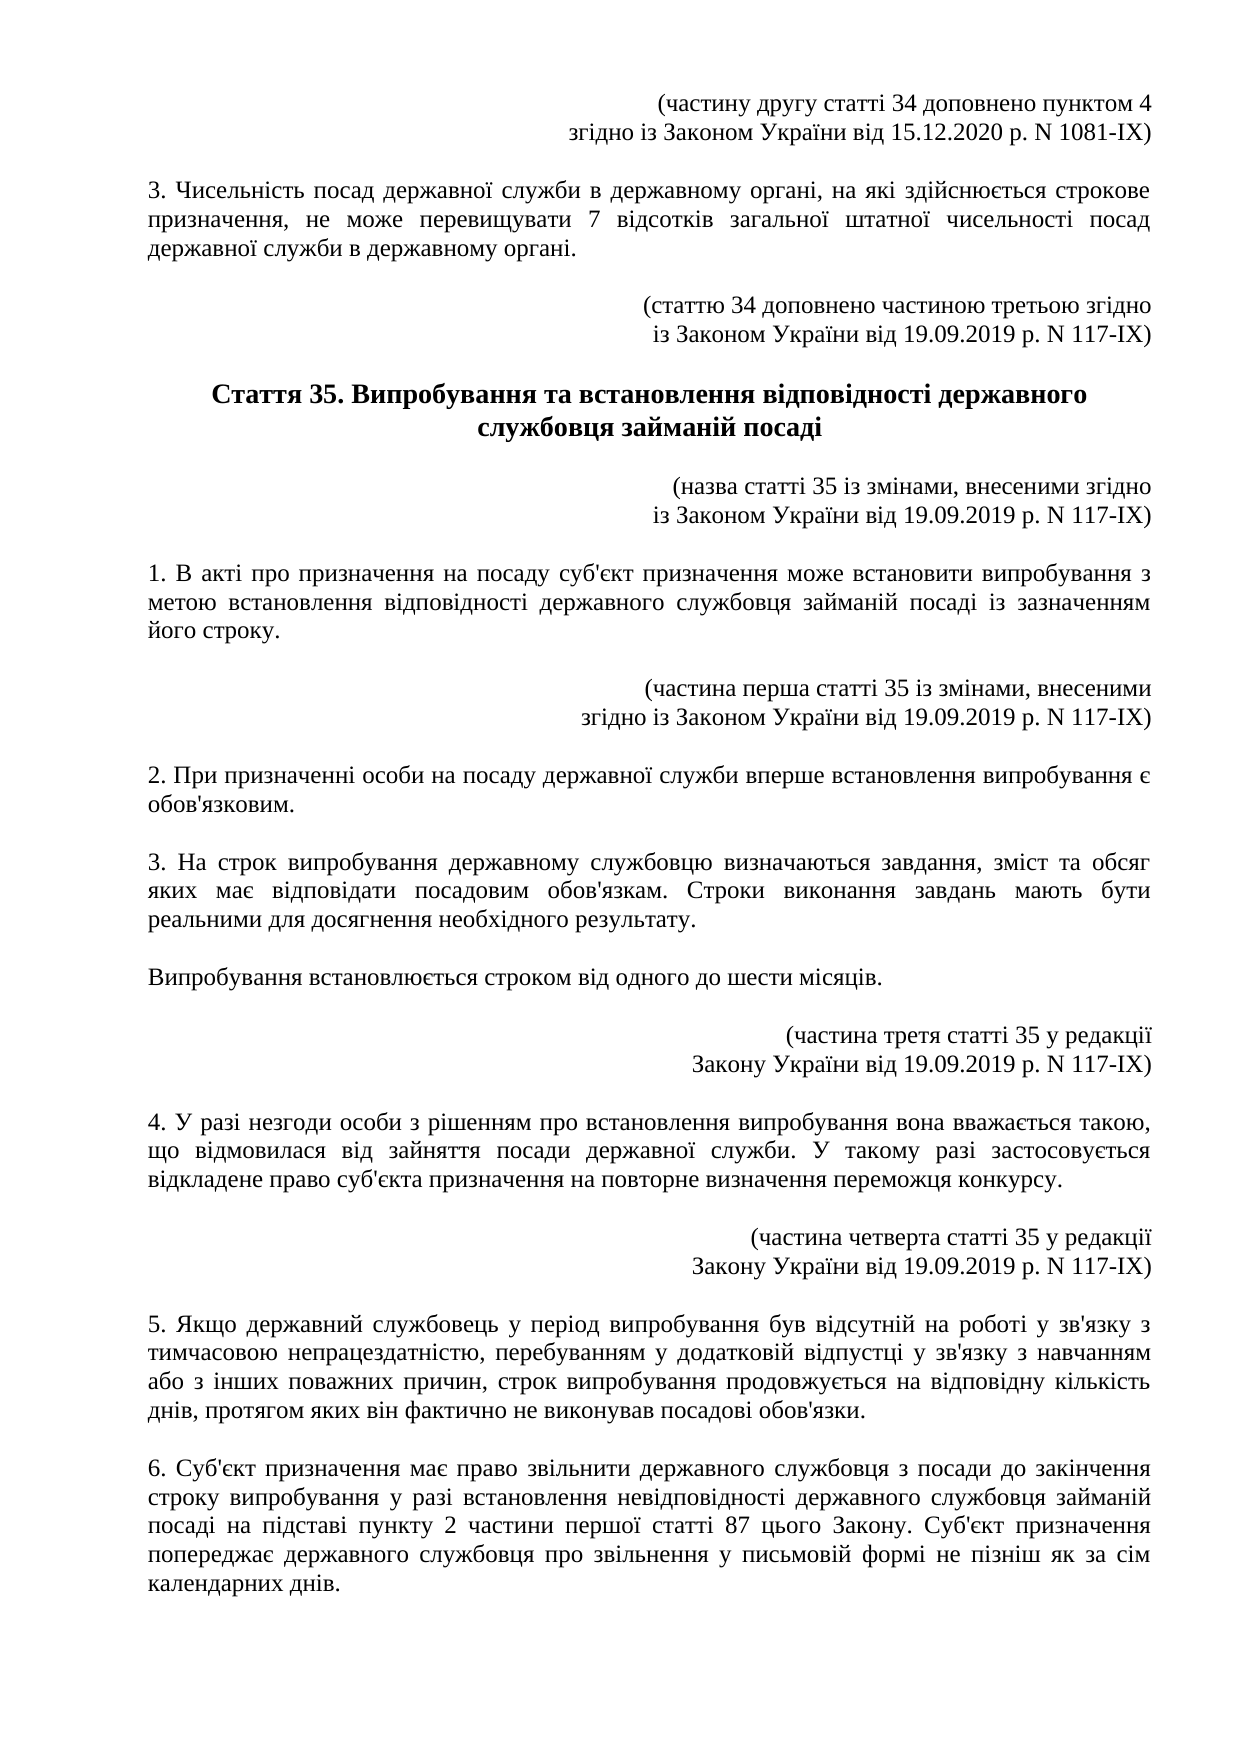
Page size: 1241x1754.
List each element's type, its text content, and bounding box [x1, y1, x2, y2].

text (частина четверта статті 35 у редакції Закону України від 19.09.2019 р. N 117-IX) [148, 1222, 1152, 1279]
text (частина третя статті 35 у редакції Закону України від 19.09.2019 р. N 117-IX) [148, 1020, 1152, 1077]
text (назва статті 35 із змінами, внесеними згідно із Законом України від 19.09.2019 р. N 117-IX) [148, 471, 1152, 529]
text 3. Чисельність посад державної служби в державному органі, на які здійснюється строкове призначення, не може перевищувати 7 відсотків загальної штатної чисельності посад державної служби в державному органі. [148, 175, 1152, 261]
text 2. При призначенні особи на посаду державної служби вперше встановлення випробування є обов'язковим. [148, 760, 1152, 817]
text 3. На строк випробування державному службовцю визначаються завдання, зміст та обсяг яких має відповідати посадовим обов'язкам. Строки виконання завдань мають бути реальними для досягнення необхідного результату. [148, 847, 1152, 933]
text (частина перша статті 35 із змінами, внесеними згідно із Законом України від 19.09.2019 р. N 117-IX) [148, 673, 1152, 731]
text Випробування встановлюється строком від одного до шести місяців. [148, 962, 1152, 991]
text 5. Якщо державний службовець у період випробування був відсутній на роботі у зв'язку з тимчасовою непрацездатністю, перебуванням у додатковій відпустці у зв'язку з навчанням або з інших поважних причин, строк випробування продовжується на відповідну кількість днів, протягом яких він фактично не виконував посадові обов'язки. [148, 1309, 1152, 1424]
text (статтю 34 доповнено частиною третьою згідно із Законом України від 19.09.2019 р. N 117-IX) [148, 291, 1152, 348]
text 6. Суб'єкт призначення має право звільнити державного службовця з посади до закінчення строку випробування у разі встановлення невідповідності державного службовця займаній посаді на підставі пункту 2 частини першої статті 87 цього Закону. Суб'єкт призначення попереджає державного службовця про звільнення у письмовій формі не пізніш як за сім календарних днів. [148, 1453, 1152, 1597]
text 4. У разі незгоди особи з рішенням про встановлення випробування вона вважається такою, що відмовилася від зайняття посади державної служби. У такому разі застосовується відкладене право суб'єкта призначення на повторне визначення переможця конкурсу. [148, 1107, 1152, 1193]
text (частину другу статті 34 доповнено пунктом 4 згідно із Законом України від 15.12.2020 р. N 1081-IX) [148, 88, 1152, 146]
subtitle Стаття 35. Випробування та встановлення відповідності державного службовця займаній посаді [148, 377, 1152, 442]
text 1. В акті про призначення на посаду суб'єкт призначення може встановити випробування з метою встановлення відповідності державного службовця займаній посаді із зазначенням його строку. [148, 558, 1152, 644]
